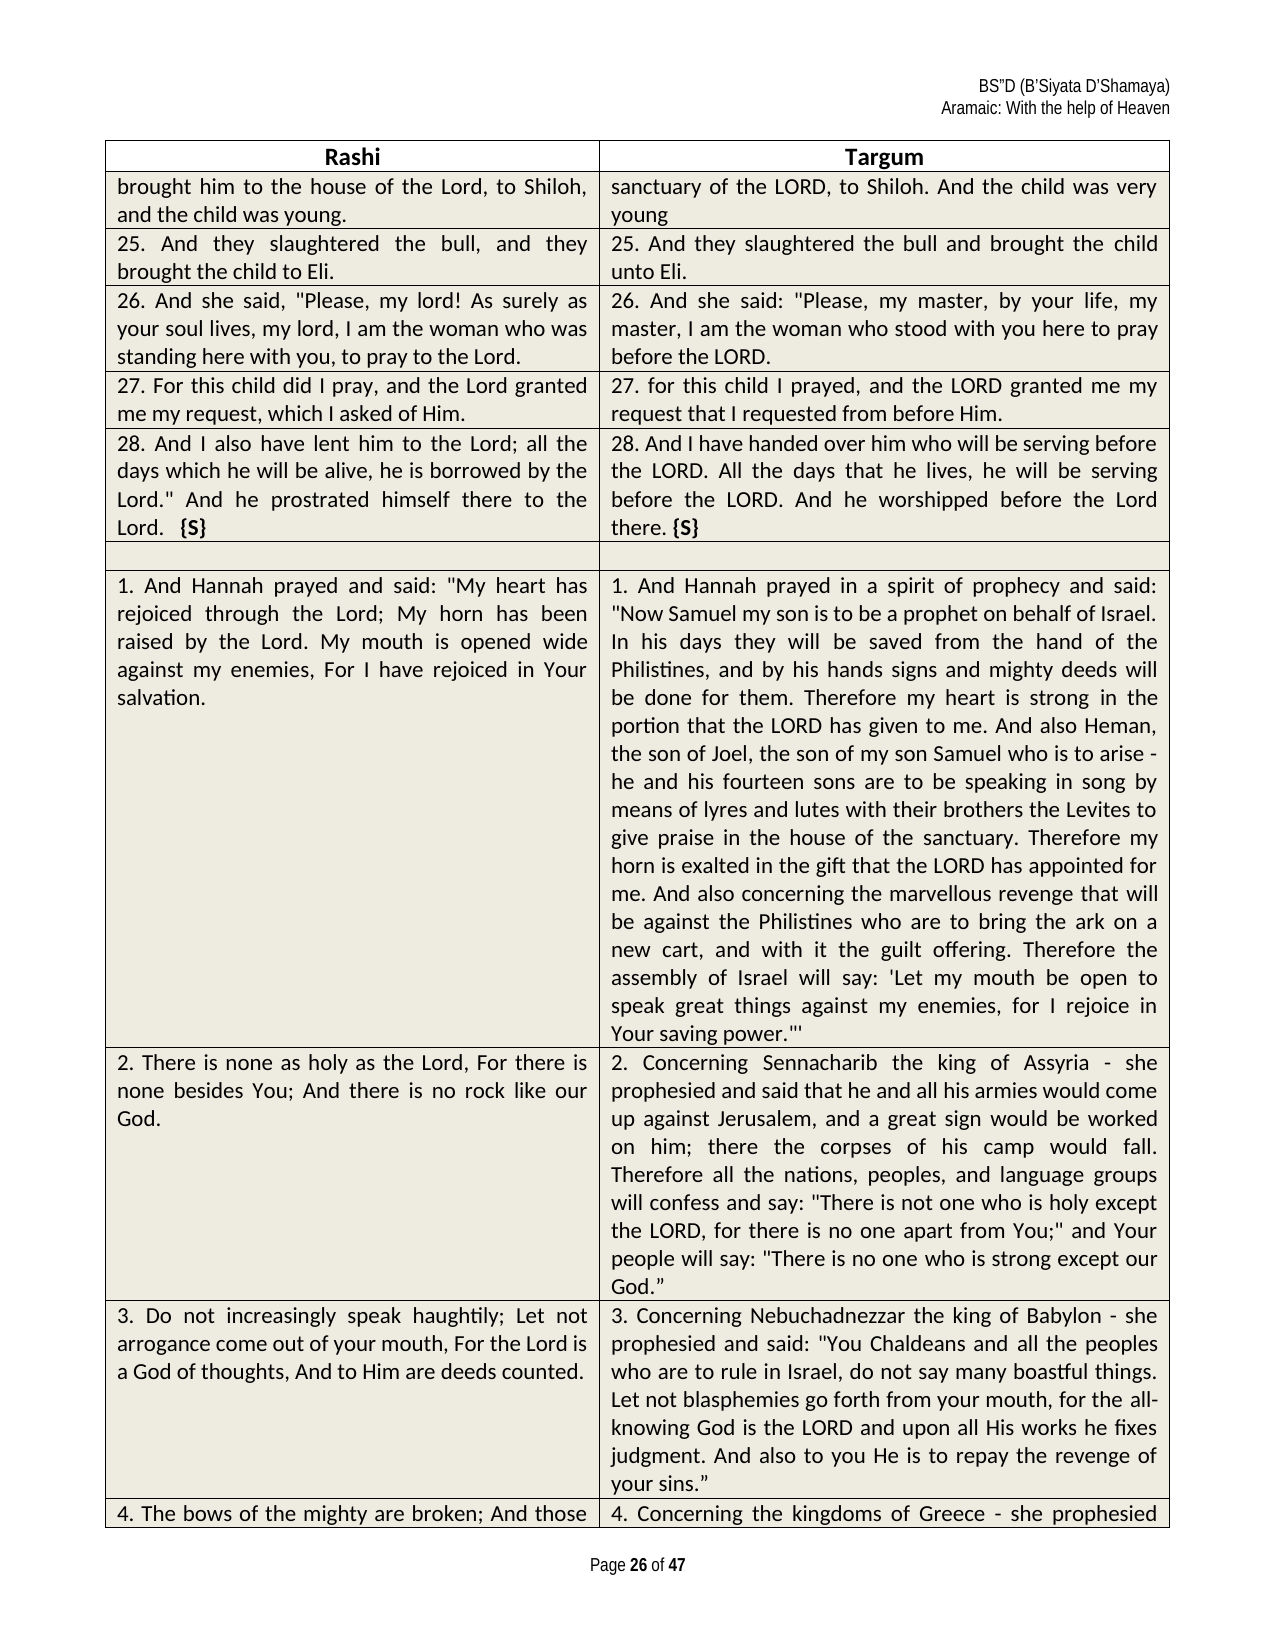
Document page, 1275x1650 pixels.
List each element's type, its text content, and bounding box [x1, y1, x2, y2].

table_cell 2. There is none as holy as the Lord, For there is none besides You; And there is no rock like our God. [106, 1048, 599, 1300]
table_cell 27. for this child I prayed, and the LORD granted me my request that I ‎requested from before Him. [600, 372, 1169, 428]
table_cell 1. And Hannah prayed and said: "My heart has rejoiced through the Lord; My horn has been raised by the Lord. My mouth is opened wide against my enemies, For I have rejoiced in Your salvation. [106, 571, 599, 1047]
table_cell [600, 1499, 1169, 1527]
table_cell 2. Concerning ‎Sennacharib the king of Assyria - she prophesied and said that he and all his armies would come up against Jerusalem, and a great sign ‎would be worked on him; there the corpses of his camp would fall. Therefore all the nations, peoples, and language groups will confess ‎and say: "There is not one who is holy except the LORD, for there is no one apart from You;" and Your people will say: "There is no one ‎who is strong except our God.” [600, 1048, 1169, 1300]
table_header Rashi [106, 141, 599, 171]
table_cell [106, 172, 599, 228]
table_cell 28. And I also have lent him to the Lord; all the days which he will be alive, he is borrowed by the Lord." And he prostrated himself there to the Lord. {S} [106, 429, 599, 541]
table_cell 26. And she said, "Please, my lord! As surely as your soul lives, my lord, I am the woman who was standing here with you, to pray to the Lord. [106, 286, 599, 371]
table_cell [106, 1499, 599, 1527]
table_cell 25. And they slaughtered the bull and brought the ‎child unto Eli. [600, 229, 1169, 285]
table_header Targum [600, 141, 1169, 171]
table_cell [600, 172, 1169, 228]
table_cell 3. Do not increasingly speak haughtily; Let not arrogance come out of your mouth, For the Lord is a God of thoughts, And to Him are deeds counted. [106, 1301, 599, 1498]
table_cell 26. And she said: "Please, my master, by your life, my master, I am the woman who stood ‎with you here to pray before the LORD. [600, 286, 1169, 371]
table_cell 25. And they slaughtered the bull, and they brought the child to Eli. [106, 229, 599, 285]
table_cell 28. And I have handed over him who will be serving before the LORD. All the ‎days that he lives, he will be serving before the LORD. And he worshipped before the Lord there. ‎{S} [600, 429, 1169, 541]
table_cell [600, 542, 1169, 570]
table_cell [106, 542, 599, 570]
table_cell 3. Concerning Nebuchadnezzar the king of Babylon - she prophesied and said: "You Chaldeans and ‎all the peoples who are to rule in Israel, do not say many boastful things. Let not blasphemies go forth from your mouth, for the ‎all-knowing God is the LORD and upon all His works he fixes judgment. And also to you He is to repay the revenge of your sins.” [600, 1301, 1169, 1498]
table_cell 1. And Hannah prayed in a spirit of prophecy and said: "Now Samuel my son is to be a prophet on behalf of Israel. In his days they will ‎be saved from the hand of the Philistines, and by his hands signs and mighty deeds will be done for them. Therefore my heart is strong ‎in the portion that the LORD has given to me. And also Heman, the son of Joel, the son of my son Samuel who is to arise - he and ‎his fourteen sons are to be speaking in song by means of lyres and lutes with their brothers the Levites to give praise in the house of the ‎sanctuary. Therefore my horn is exalted in the gift that the LORD has appointed for me. And also concerning the marvellous revenge that ‎will be against the Philistines who are to bring the ark on a new cart, and with it the guilt offering. Therefore the assembly of Israel will ‎say: 'Let my mouth be open to speak great things against my enemies, for I rejoice in Your saving power."' [600, 571, 1169, 1047]
table_cell 27. For this child did I pray, and the Lord granted me my request, which I asked of Him. [106, 372, 599, 428]
